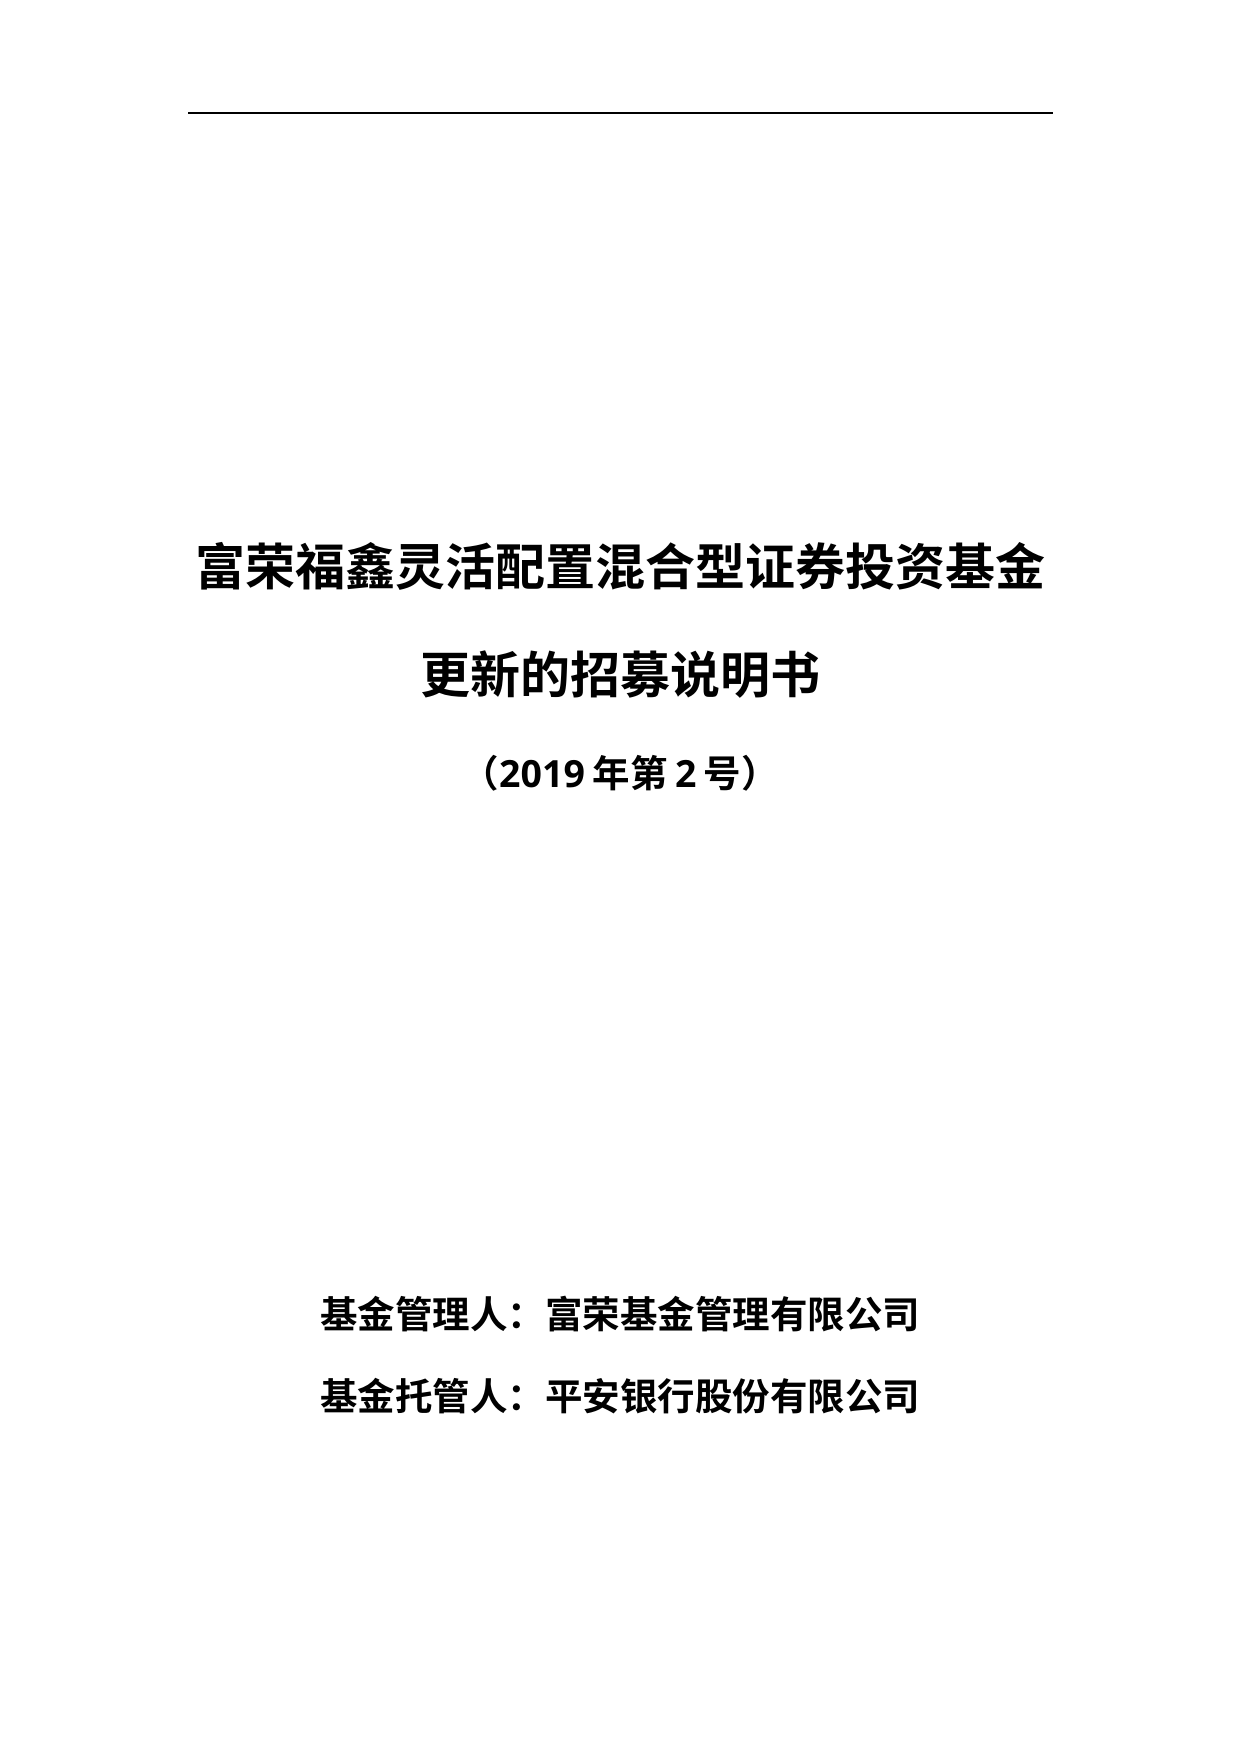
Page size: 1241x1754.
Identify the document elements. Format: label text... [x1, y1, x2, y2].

text 基金管理人：富荣基金管理有限公司 [187, 1285, 1053, 1340]
text 更新的招募说明书 [187, 636, 1053, 708]
text 基金托管人：平安银行股份有限公司 [187, 1367, 1053, 1421]
text 富荣福鑫灵活配置混合型证券投资基金 [187, 527, 1053, 600]
text （2019年第2号） [187, 744, 1053, 799]
